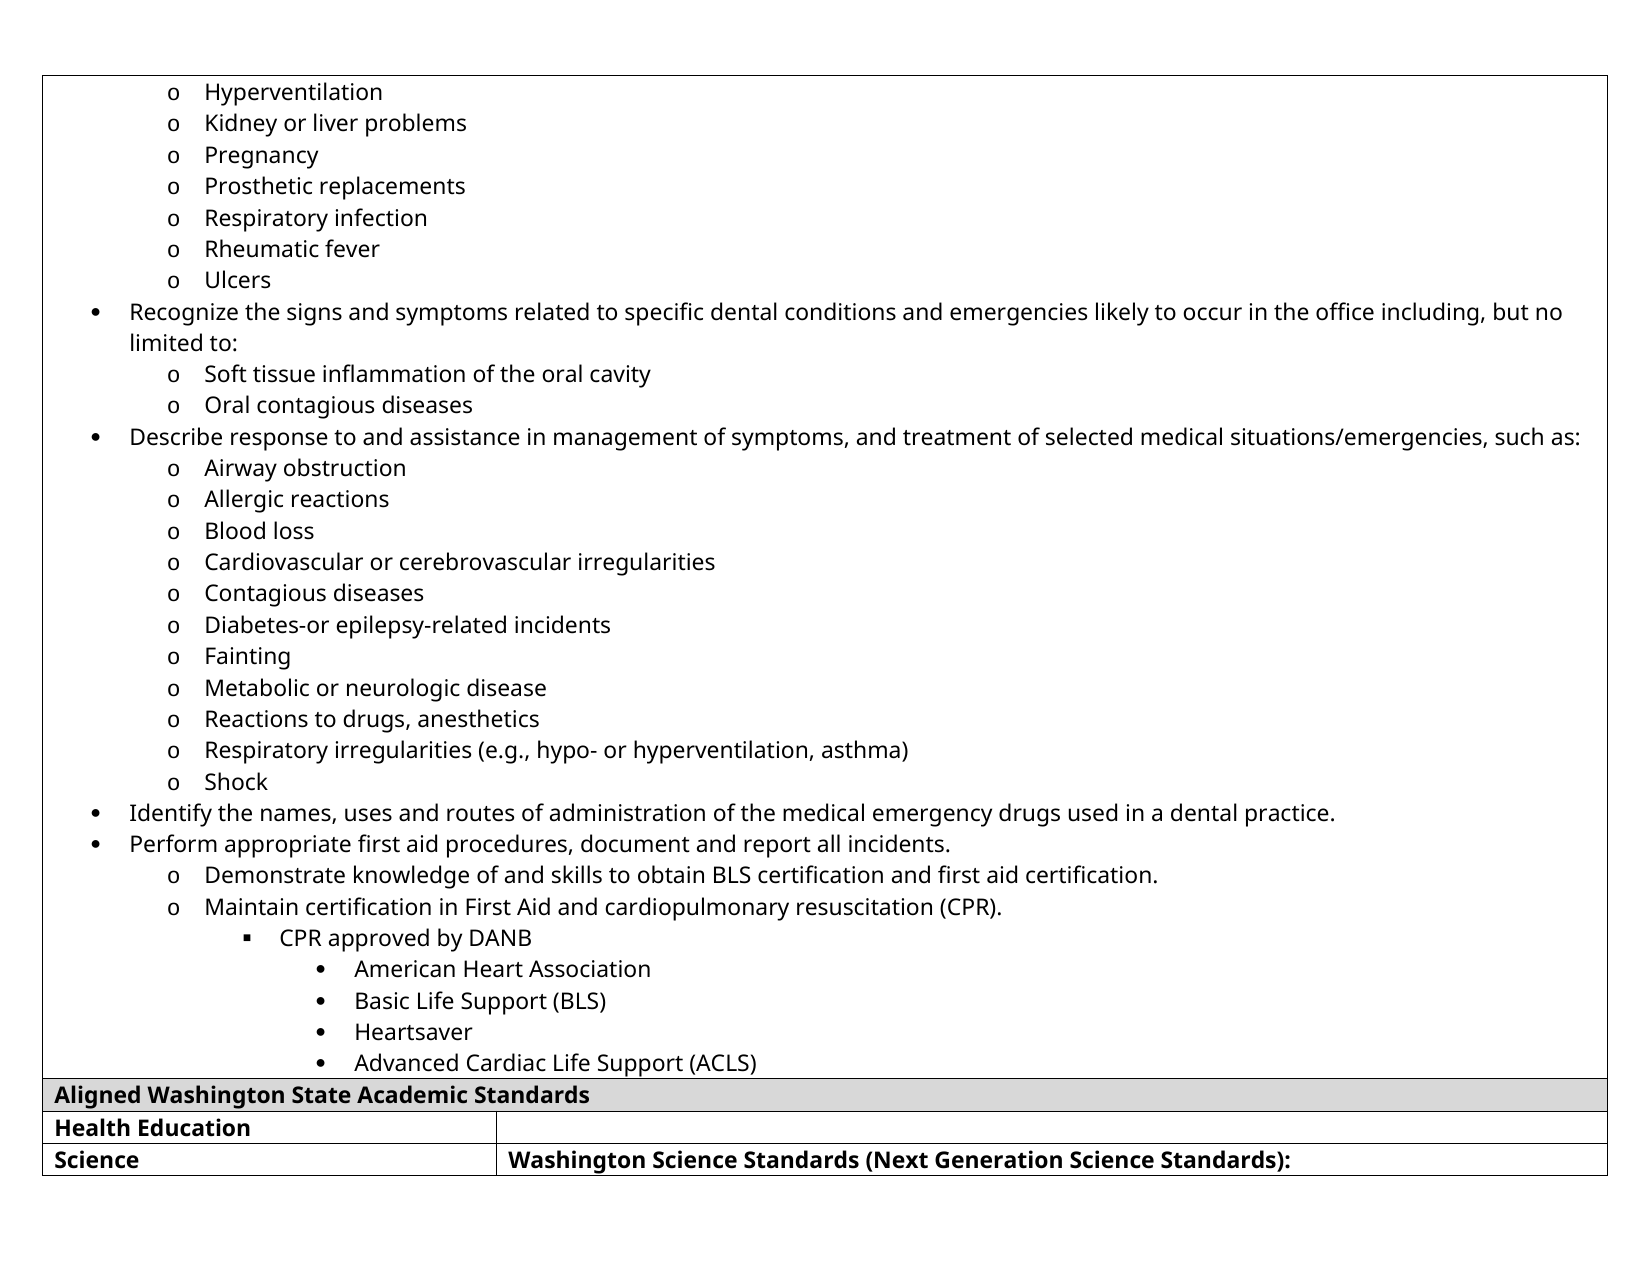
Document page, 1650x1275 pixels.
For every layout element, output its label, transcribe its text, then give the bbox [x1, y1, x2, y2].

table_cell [43, 76, 1607, 1078]
table_cell Health Education [43, 1112, 496, 1143]
table_cell Science [43, 1144, 496, 1175]
table_cell Aligned Washington State Academic Standards [43, 1079, 1607, 1111]
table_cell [497, 1144, 1607, 1175]
table_cell [497, 1112, 1607, 1143]
